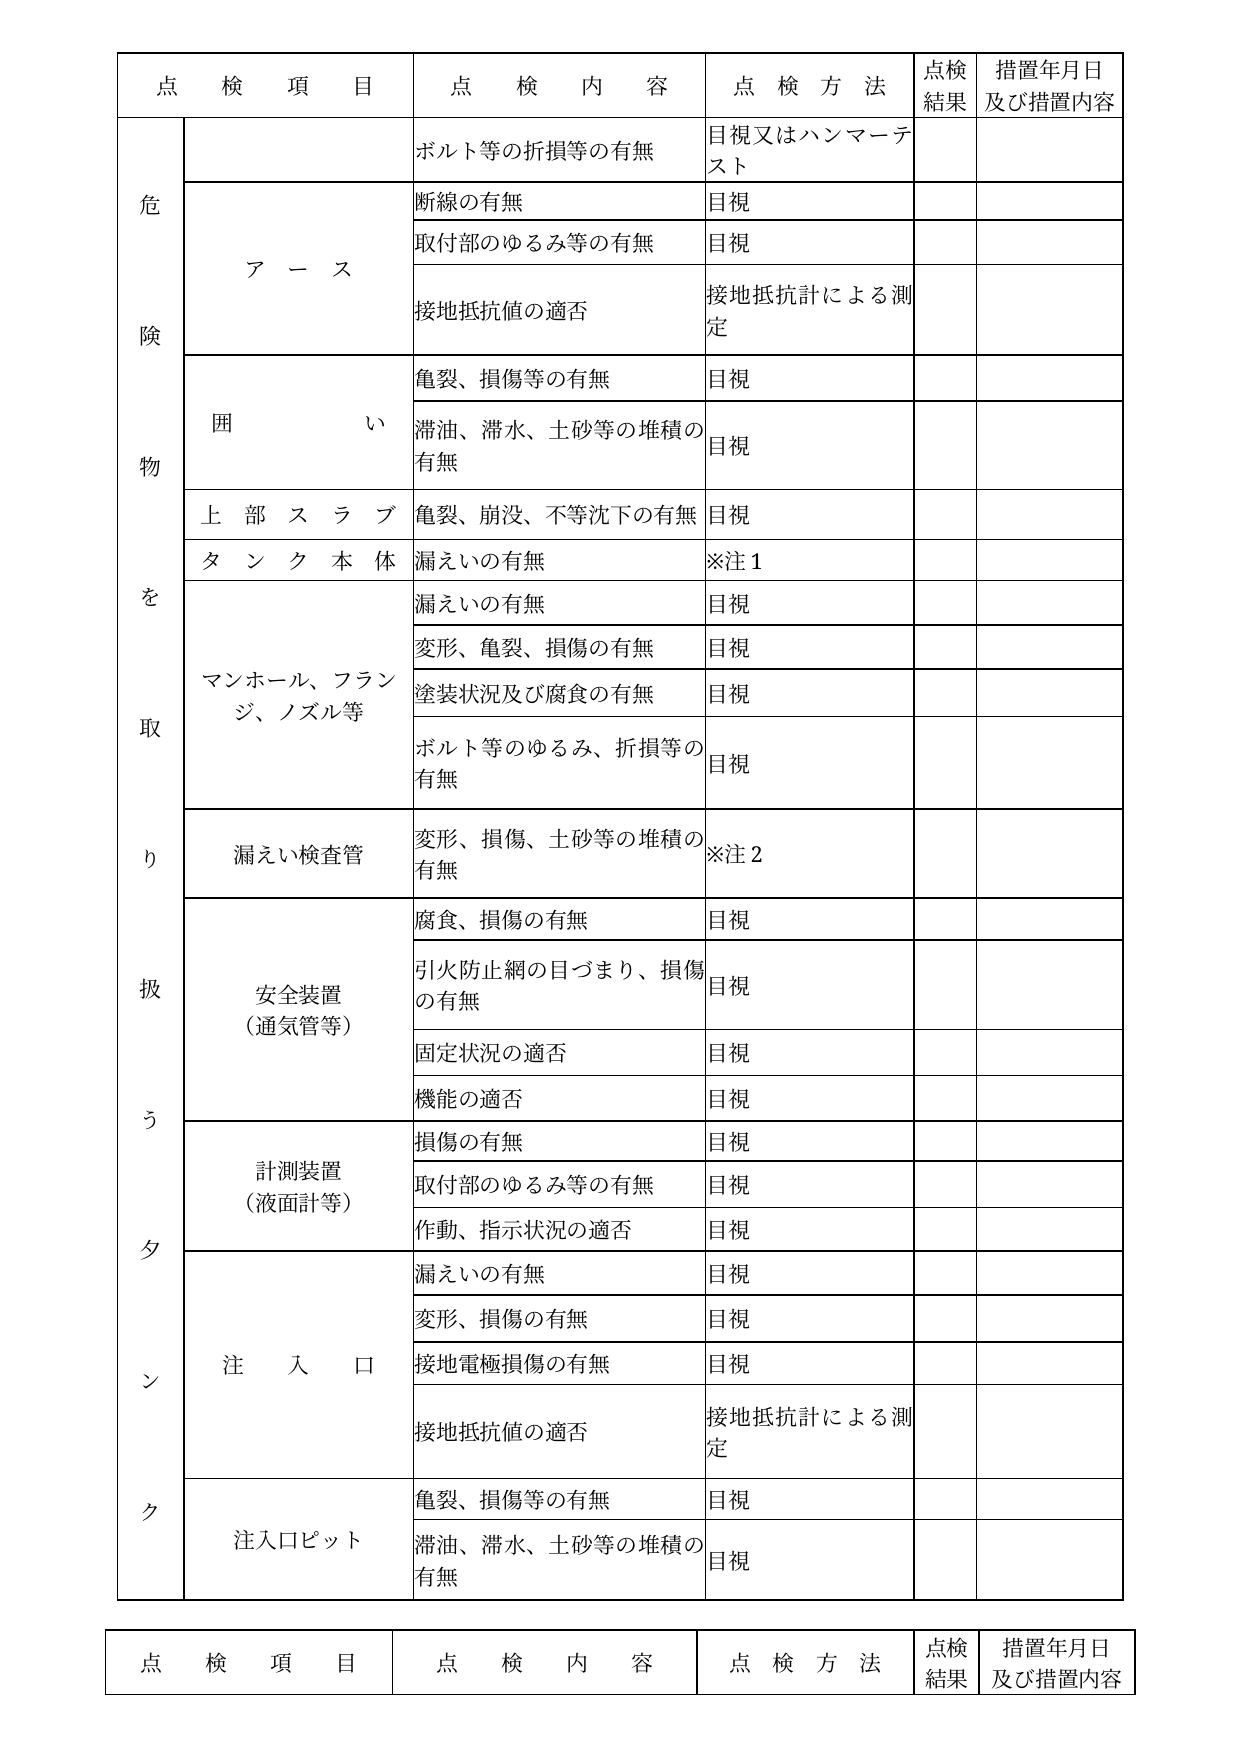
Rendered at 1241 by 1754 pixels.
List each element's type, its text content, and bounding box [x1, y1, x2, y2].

table_cell ※注1 [706, 540, 913, 580]
table_cell [977, 490, 1122, 538]
table_cell 機能の適否 [414, 1076, 705, 1120]
table_header 点 検 項 目 [118, 54, 413, 117]
table_cell 亀裂、損傷等の有無 [414, 356, 705, 400]
table_cell [977, 581, 1122, 624]
table_header 点 検 方 法 [706, 54, 913, 117]
table_cell 計測装置 （液面計等） [185, 1122, 413, 1250]
table_cell [915, 1076, 976, 1120]
table_cell 漏えいの有無 [414, 581, 705, 624]
table_cell 作動、指示状況の適否 [414, 1208, 705, 1250]
table_cell 漏えいの有無 [414, 1252, 705, 1294]
table_header 点 検 方 法 [698, 1631, 913, 1694]
table_cell 目視 [706, 1343, 913, 1384]
table_cell 目視 [706, 626, 913, 668]
table_cell 目視 [706, 1520, 913, 1599]
table_cell [915, 899, 976, 939]
table_cell [915, 1385, 976, 1477]
table_cell [977, 265, 1122, 354]
table_cell [977, 1252, 1122, 1294]
table_cell [915, 356, 976, 400]
table_cell [977, 1122, 1122, 1160]
table_cell [915, 1343, 976, 1384]
table_cell 目視 [706, 717, 913, 808]
table_cell [915, 626, 976, 668]
table_cell [915, 1162, 976, 1207]
table_cell 目視又はハンマーテスト [706, 118, 913, 181]
table_cell [915, 941, 976, 1028]
table_cell マンホール、フランジ、ノズル等 [185, 581, 413, 808]
table_cell 目視 [706, 670, 913, 716]
table_cell 目視 [706, 1076, 913, 1120]
table_cell ボルト等のゆるみ、折損等の有無 [414, 717, 705, 808]
table_cell [185, 118, 413, 181]
table_header 点 検 内 容 [393, 1631, 696, 1694]
table_cell 囲 い [185, 356, 413, 489]
table_cell [915, 1030, 976, 1074]
table_cell [915, 1479, 976, 1519]
table_cell 変形、損傷の有無 [414, 1296, 705, 1341]
table_cell [915, 1208, 976, 1250]
table_cell [977, 1076, 1122, 1120]
table_cell 取付部のゆるみ等の有無 [414, 1162, 705, 1207]
table_cell 損傷の有無 [414, 1122, 705, 1160]
table_cell [915, 581, 976, 624]
table_cell 目視 [706, 941, 913, 1028]
table_cell [915, 490, 976, 538]
table_cell [977, 1385, 1122, 1477]
table_cell [915, 717, 976, 808]
table_cell 亀裂、損傷等の有無 [414, 1479, 705, 1519]
table_cell 目視 [706, 356, 913, 400]
table_cell [977, 1520, 1122, 1599]
table_cell 塗装状況及び腐食の有無 [414, 670, 705, 716]
table_header 措置年月日 及び措置内容 [980, 1631, 1134, 1694]
table_cell [915, 810, 976, 897]
table_cell [915, 118, 976, 181]
table_cell ボルト等の折損等の有無 [414, 118, 705, 181]
table_cell 注 入 口 [185, 1252, 413, 1477]
table_header 点検結果 [915, 1631, 978, 1694]
table_cell 目視 [706, 1162, 913, 1207]
table_cell [915, 670, 976, 716]
table_cell [977, 1208, 1122, 1250]
table_cell 目視 [706, 221, 913, 264]
table_cell [977, 1296, 1122, 1341]
table_cell 接地抵抗値の適否 [414, 1385, 705, 1477]
table_cell 接地抵抗計による測定 [706, 1385, 913, 1477]
table_cell [977, 402, 1122, 489]
table_cell 上 部 ス ラ ブ [185, 490, 413, 538]
table_cell 目視 [706, 581, 913, 624]
table_cell [977, 118, 1122, 181]
table_cell 漏えい検査管 [185, 810, 413, 897]
table_header 点 検 内 容 [414, 54, 705, 117]
table_cell 注入口ピット [185, 1479, 413, 1599]
table_cell 目視 [706, 1296, 913, 1341]
table_cell 取付部のゆるみ等の有無 [414, 221, 705, 264]
table_header 措置年月日 及び措置内容 [977, 54, 1122, 117]
table_cell [915, 540, 976, 580]
table_cell [915, 1520, 976, 1599]
table_cell [977, 670, 1122, 716]
table_cell 固定状況の適否 [414, 1030, 705, 1074]
table_cell [915, 1252, 976, 1294]
table_cell 目視 [706, 1252, 913, 1294]
table_cell [977, 626, 1122, 668]
table_cell 目視 [706, 899, 913, 939]
table_cell [977, 941, 1122, 1028]
table_cell [915, 402, 976, 489]
table_cell [977, 540, 1122, 580]
table_cell [977, 899, 1122, 939]
table_cell 接地電極損傷の有無 [414, 1343, 705, 1384]
table_cell 滞油、滞水、土砂等の堆積の有無 [414, 402, 705, 489]
table_cell [977, 1162, 1122, 1207]
table_header 点 検 項 目 [106, 1631, 392, 1694]
table_cell [915, 265, 976, 354]
table_cell [977, 1030, 1122, 1074]
table_cell 変形、損傷、土砂等の堆積の有無 [414, 810, 705, 897]
table_cell [977, 717, 1122, 808]
table_cell ア ー ス [185, 183, 413, 354]
table_cell 滞油、滞水、土砂等の堆積の有無 [414, 1520, 705, 1599]
table_cell 接地抵抗計による測定 [706, 265, 913, 354]
table_cell [915, 1296, 976, 1341]
table_cell 変形、亀裂、損傷の有無 [414, 626, 705, 668]
table_cell 安全装置 （通気管等） [185, 899, 413, 1120]
table_cell タ ン ク 本 体 [185, 540, 413, 580]
table_cell [977, 183, 1122, 219]
table_cell 目視 [706, 183, 913, 219]
table_cell 亀裂、崩没、不等沈下の有無 [414, 490, 705, 538]
table_cell [977, 221, 1122, 264]
table_header 点検結果 [915, 54, 976, 117]
table_cell [977, 810, 1122, 897]
table_cell 接地抵抗値の適否 [414, 265, 705, 354]
table_cell 断線の有無 [414, 183, 705, 219]
table_cell ※注2 [706, 810, 913, 897]
table_cell 目視 [706, 1208, 913, 1250]
table_cell 漏えいの有無 [414, 540, 705, 580]
table_cell 目視 [706, 402, 913, 489]
table_cell [977, 1479, 1122, 1519]
table_cell [915, 1122, 976, 1160]
table_cell [977, 1343, 1122, 1384]
table_cell 腐食、損傷の有無 [414, 899, 705, 939]
table_cell 目視 [706, 490, 913, 538]
table_cell [915, 183, 976, 219]
table_cell 目視 [706, 1030, 913, 1074]
table_cell 引火防止網の目づまり、損傷の有無 [414, 941, 705, 1028]
table_cell 危 険 物 を 取 り 扱 う 夕 ン ク [118, 118, 183, 1599]
table_cell 目視 [706, 1122, 913, 1160]
table_cell 目視 [706, 1479, 913, 1519]
table_cell [915, 221, 976, 264]
table_cell [977, 356, 1122, 400]
